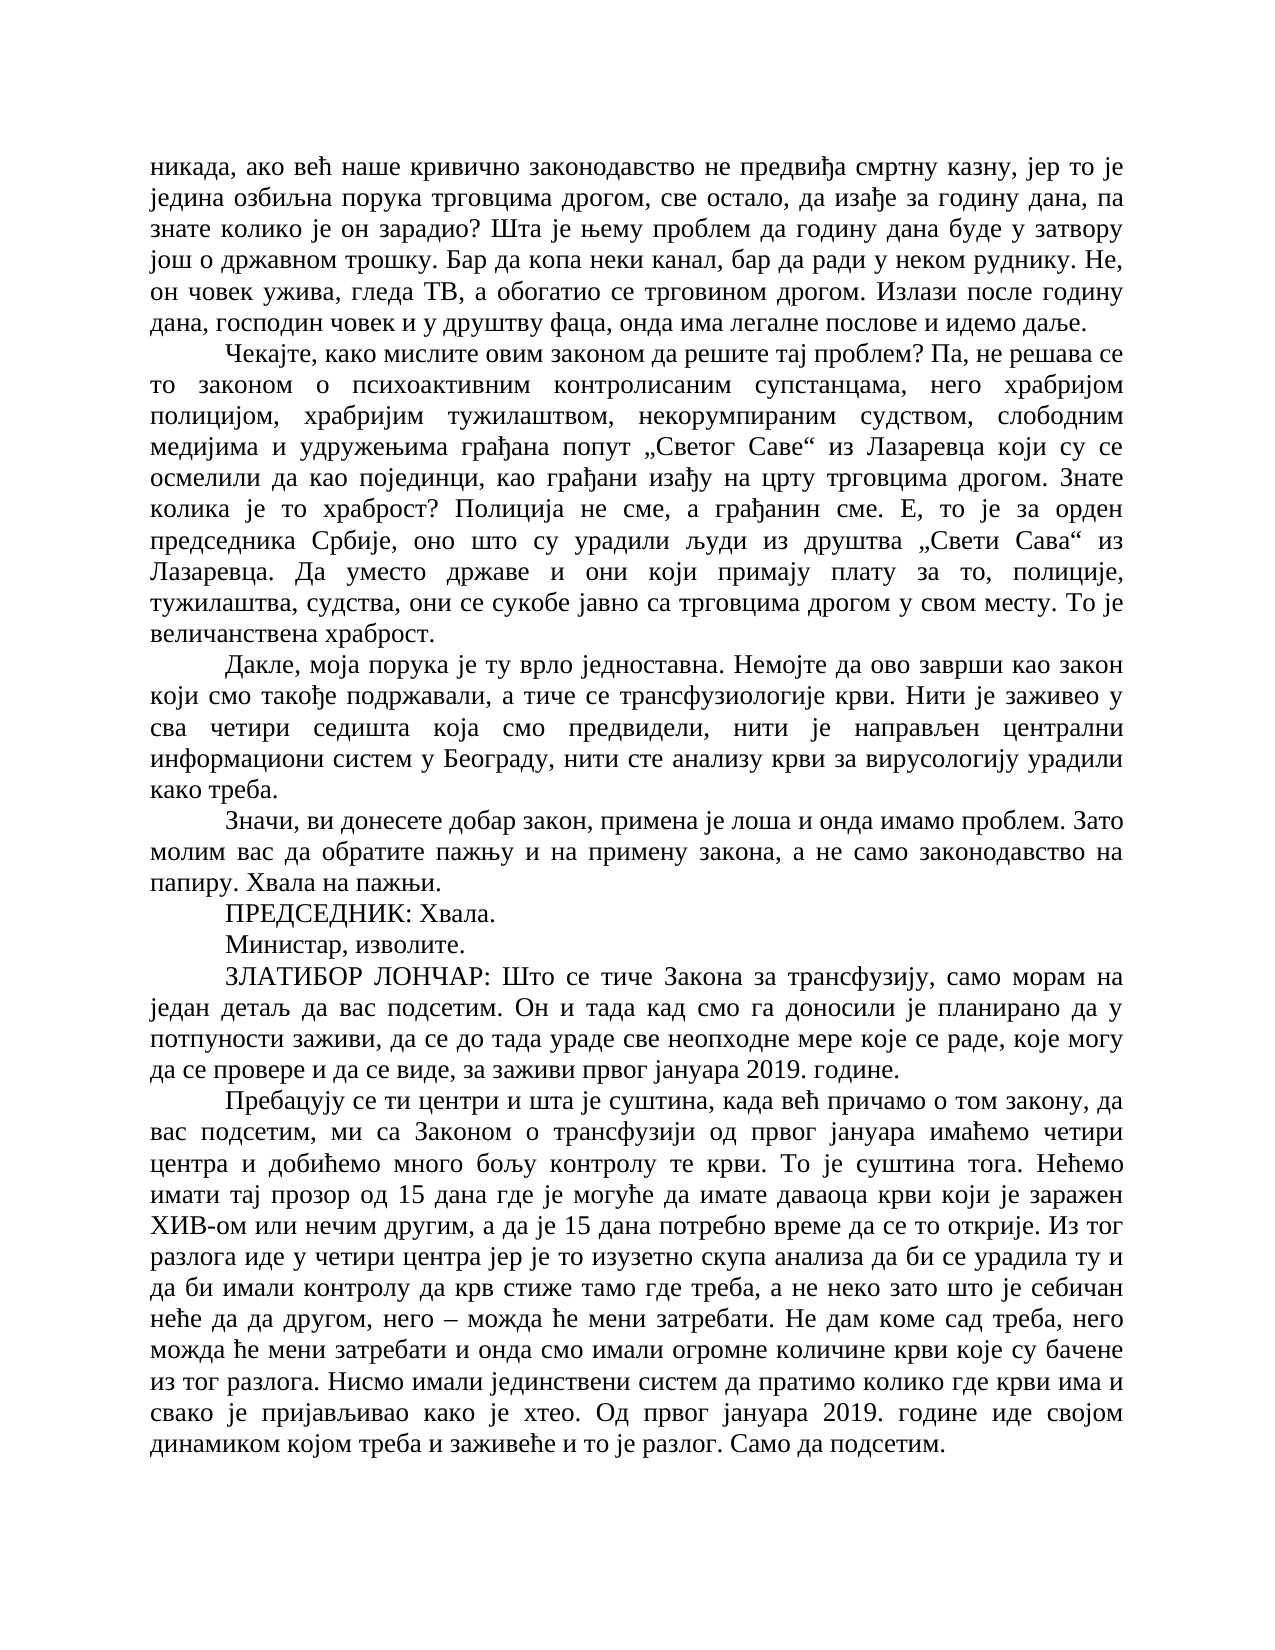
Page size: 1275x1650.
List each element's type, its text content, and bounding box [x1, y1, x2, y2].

text Значи, ви донесете добар закон, примена је лоша и онда имамо проблем. Зато молим вас да обратите пажњу и на примену закона, а не само законодавство на папиру. Хвала на пажњи. [150, 804, 1125, 897]
text Дакле, моја порука је ту врло једноставна. Немојте да ово заврши као закон који смо такође подржавали, а тиче се трансфузиологије крви. Нити је заживео у сва четири седишта која смо предвидели, нити је направљен централни информациони систем у Београду, нити сте анализу крви за вирусологију урадили како треба. [150, 648, 1125, 804]
text Пребацују се ти центри и шта је суштина, када већ причамо о том закону, да вас подсетим, ми са Законом о трансфузији од првог јануара имаћемо четири центра и добићемо много бољу контролу те крви. То је суштина тога. Нећемо имати тај прозор од 15 дана где је могуће да имате даваоца крви који је заражен ХИВ-ом или нечим другим, а да је 15 дана потребно време да се то открије. Из тог разлога иде у четири центра јер је то изузетно скупа анализа да би се урадила ту и да би имали контролу да крв стиже тамо где треба, а не неко зато што је себичан неће да да другом, него – можда ће мени затребати. Не дам коме сад треба, него можда ће мени затребати и онда смо имали огромне количине крви које су бачене из тог разлога. Нисмо имали јединствени систем да пратимо колико где крви има и свако је пријављивао како је хтео. Од првог јануара 2019. године иде својом динамиком којом треба и заживеће и то је разлог. Само да подсетим. [150, 1084, 1125, 1458]
text ПРЕДСЕДНИК: Хвала. [150, 897, 1125, 929]
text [150, 150, 1125, 337]
text ЗЛАТИБОР ЛОНЧАР: Што се тиче Закона за трансфузију, само морам на један детаљ да вас подсетим. Он и тада кад смо га доносили је планирано да у потпуности заживи, да се до тада ураде све неопходне мере које се раде, које могу да се провере и да се виде, за заживи првог јануара 2019. године. [150, 960, 1125, 1084]
text Министар, изволите. [150, 929, 1125, 960]
text Чекајте, како мислите овим законом да решите тај проблем? Па, не решава се то законом о психоактивним контролисаним супстанцама, него храбријом полицијом, храбријим тужилаштвом, некорумпираним судством, слободним медијима и удружењима грађана попут „Светог Саве“ из Лазаревца који су се осмелили да као појединци, као грађани изађу на црту трговцима дрогом. Знате колика је то храброст? Полиција не сме, а грађанин сме. Е, то је за орден председника Србије, оно што су урадили људи из друштва „Свети Сава“ из Лазаревца. Да уместо државе и они који примају плату за то, полиције, тужилаштва, судства, они се сукобе јавно са трговцима дрогом у свом месту. То је величанствена храброст. [150, 337, 1125, 648]
